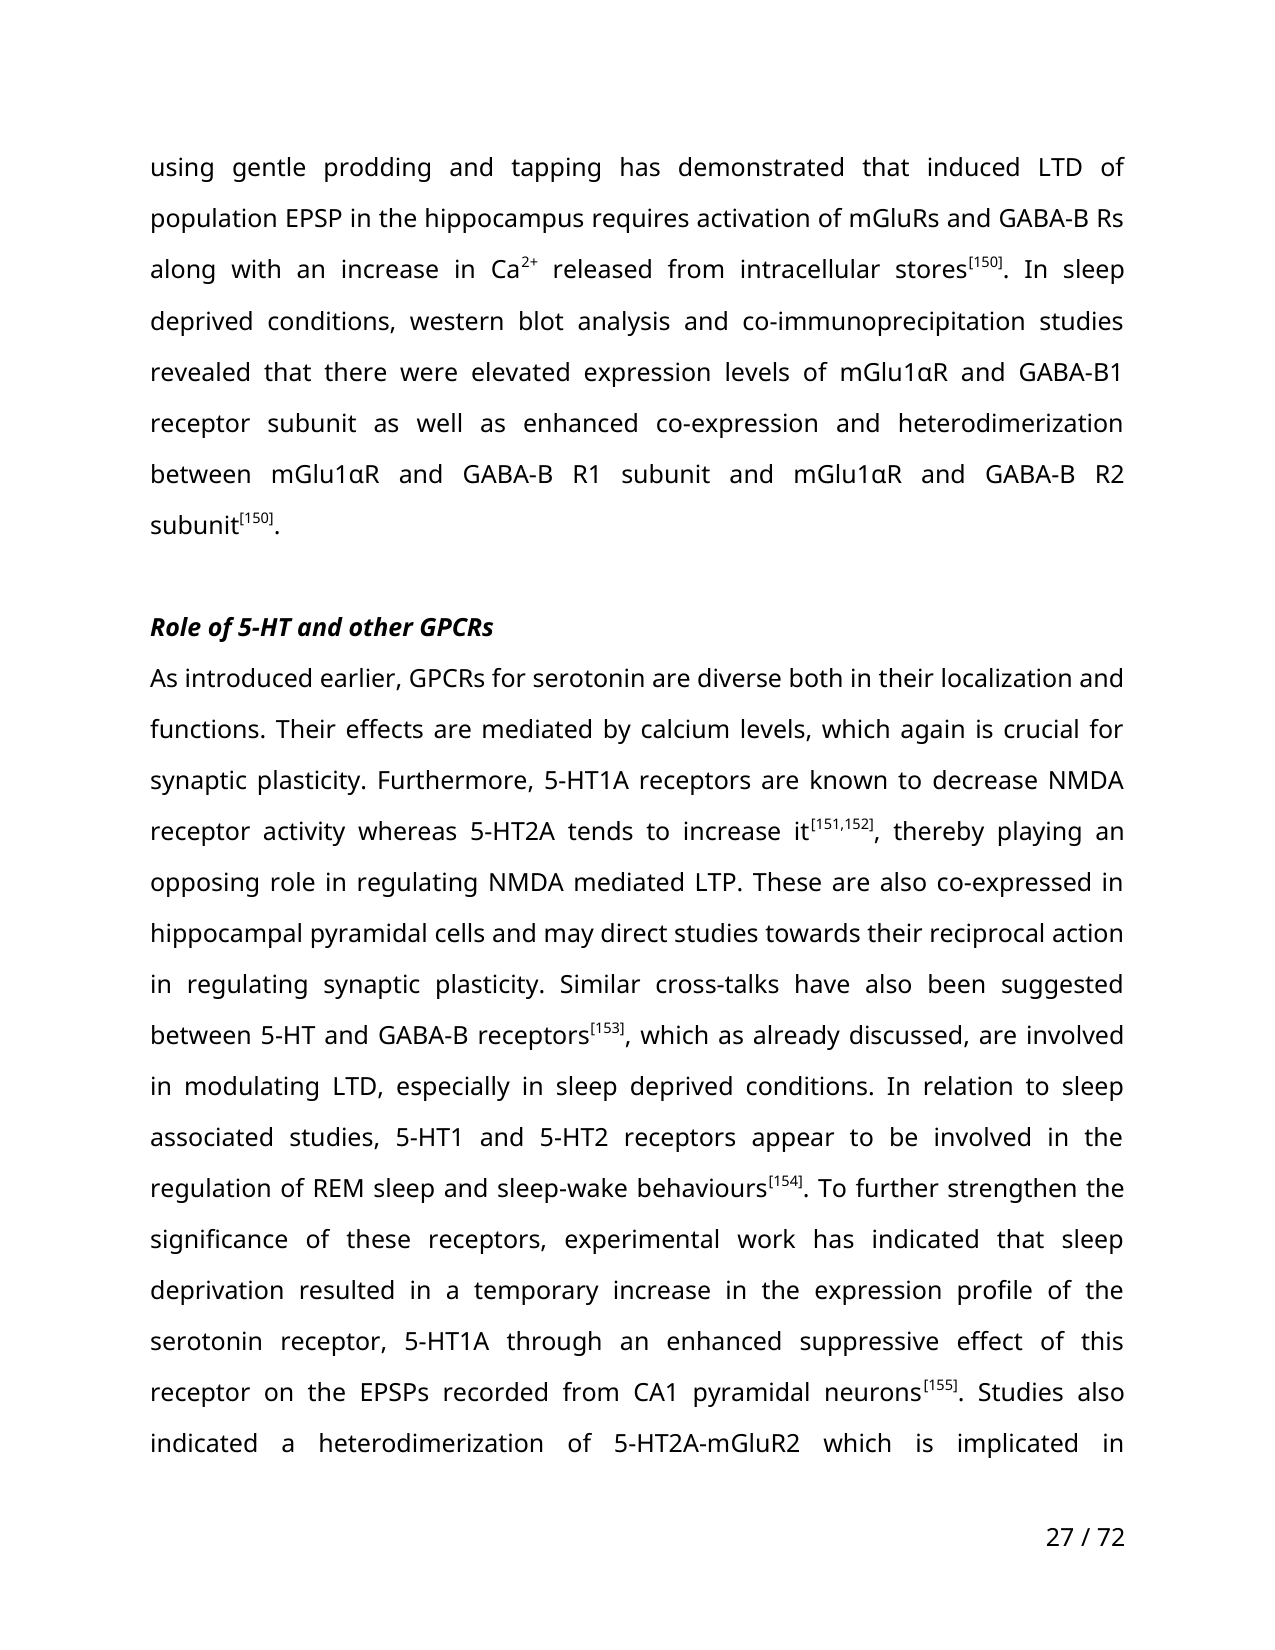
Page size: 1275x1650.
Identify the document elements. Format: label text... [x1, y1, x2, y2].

text Role of 5-HT and other GPCRs [150, 609, 1125, 643]
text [150, 660, 1125, 1460]
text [150, 150, 1125, 541]
